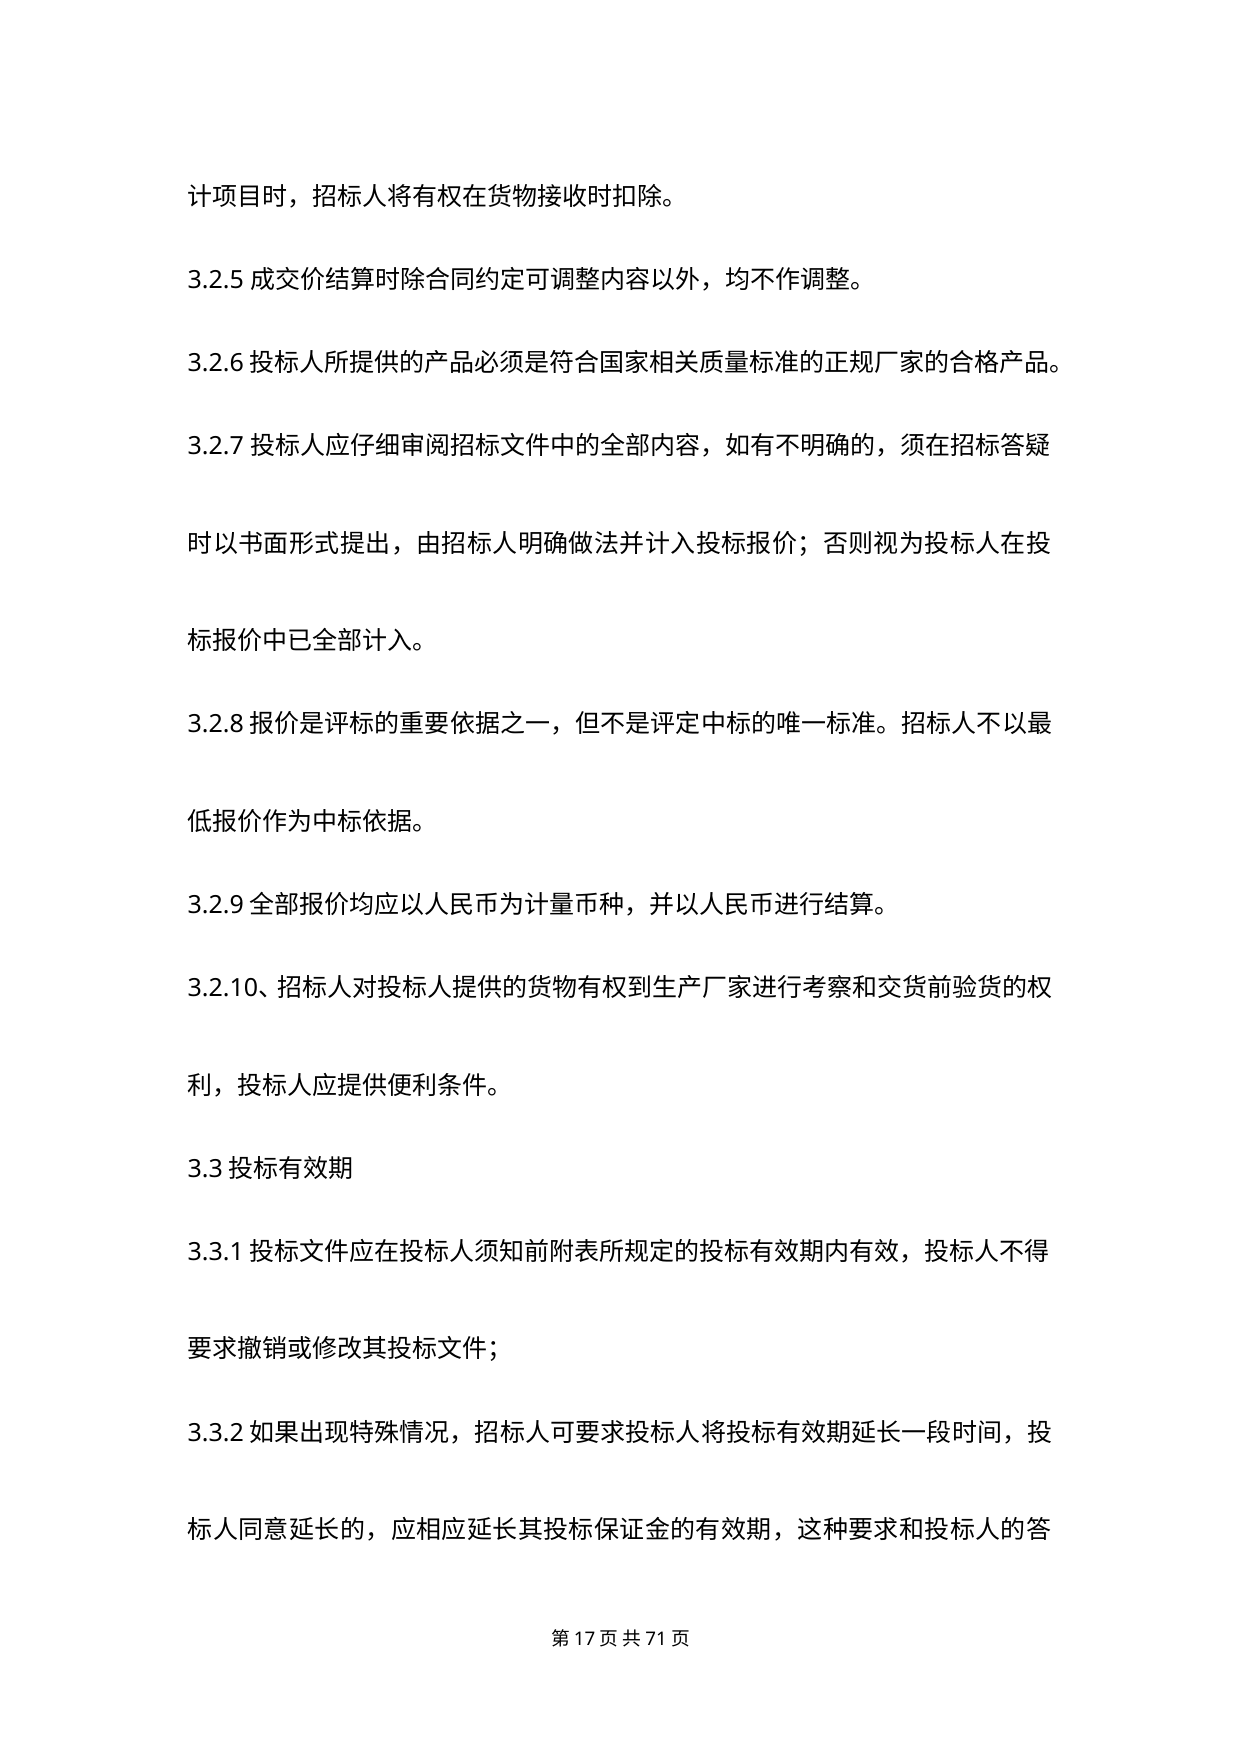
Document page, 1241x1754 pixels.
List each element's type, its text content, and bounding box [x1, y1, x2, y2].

text （4）法律法规和招标文件规定的其他情形。 [187, 1495, 1053, 1560]
text 3.4.4如有下列情况，将不予退还投标保证金： [187, 1065, 1053, 1130]
text （1）中标人拒绝按招标文件、投标文件及中标通知书要求与招标人签订合同； [187, 1148, 1053, 1213]
text 3.4.3招标人与中标人签订合同后5日内，向未中标的投标人和中标人退还投标保证金 [187, 884, 1053, 1047]
text （2）中标人或投标人要求修改、补充和撤销投标文件的实质性内容或要求更改招标文件和中标通知书的实质性内容； [187, 1231, 1053, 1394]
text （3）中标人拒绝按招标文件规定时间、金额、形式提交履约保证金； [187, 1412, 1053, 1477]
text 3.4.1投标人在递交投标文件的同时，应按投标人须知前附表规定的金额、形式和“投标文件格式”规定的投标保证金格式递交保证金，并作为其投标文件的组成部分。 [187, 426, 1053, 686]
text 3.4.2投标人不按本章投标人须知前附表要求提交投标保证金的，其投标将被否决。 [187, 704, 1053, 866]
text 3.4投标保证金 [187, 343, 1053, 408]
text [187, 162, 1053, 324]
